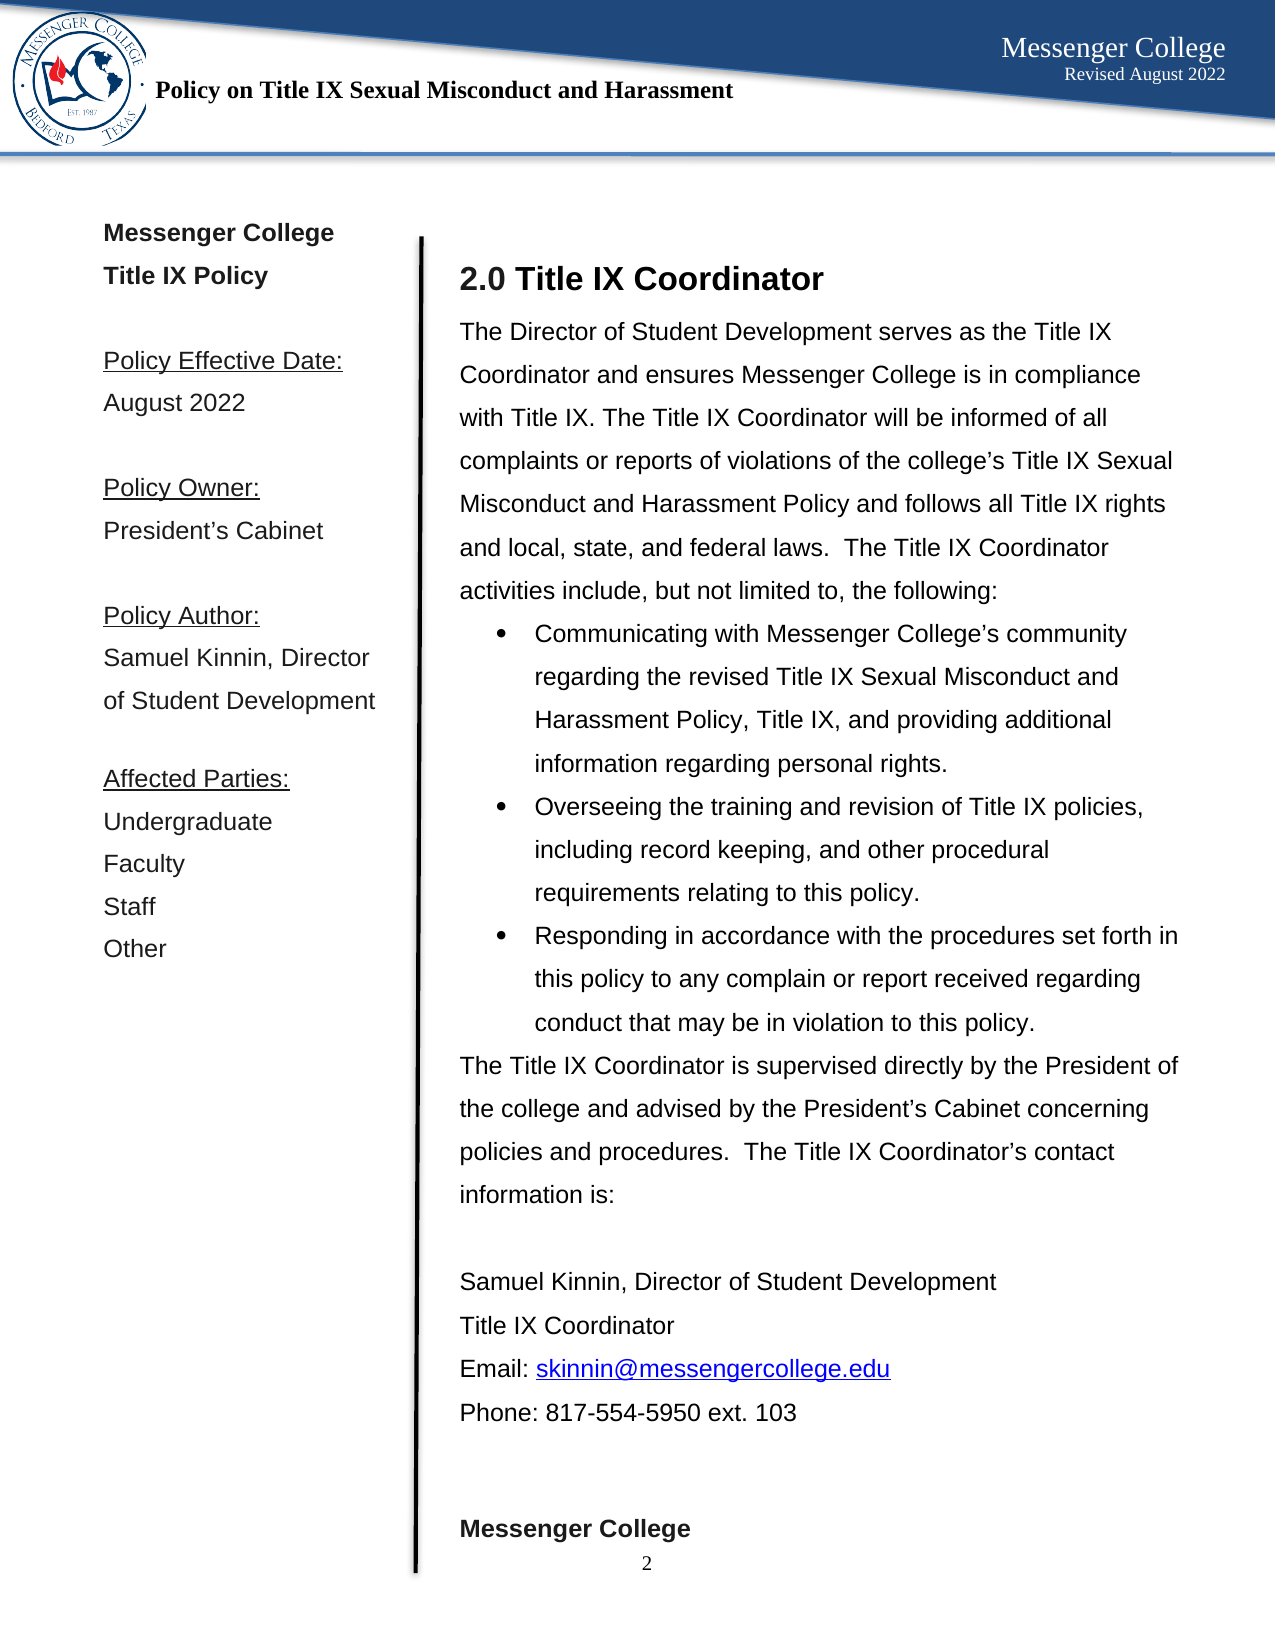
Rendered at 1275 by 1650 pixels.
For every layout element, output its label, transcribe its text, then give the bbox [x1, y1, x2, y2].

text 2.0 Title IX Coordinator [459, 259, 1191, 297]
text of Student Development [103, 686, 405, 715]
text Policy Owner: [103, 473, 405, 502]
text Faculty [103, 849, 405, 878]
text President’s Cabinet [103, 516, 405, 545]
text Title IX Coordinator [459, 1311, 1191, 1339]
text Samuel Kinnin, Director [103, 643, 405, 672]
text Undergraduate [103, 807, 405, 836]
text Email: skinnin@messengercollege.edu [459, 1354, 1191, 1383]
list Responding in accordance with the procedures set forth in this policy to any complain or report received regarding conduct that may be in violation to this policy. [497, 921, 1191, 1036]
text The Title IX Coordinator is supervised directly by the President of the college and advised by the President’s Cabinet concerning policies and procedures. The Title IX Coordinator’s contact information is: [459, 1051, 1191, 1209]
text Other [103, 934, 405, 963]
picture [12, 12, 146, 146]
text Phone: 817-554-5950 ext. 103 [459, 1397, 1191, 1426]
list Overseeing the training and revision of Title IX policies, including record keeping, and other procedural requirements relating to this policy. [497, 792, 1191, 907]
list Communicating with Messenger College’s community regarding the revised Title IX Sexual Misconduct and Harassment Policy, Title IX, and providing additional information regarding personal rights. [497, 619, 1191, 777]
text The Director of Student Development serves as the Title IX Coordinator and ensures Messenger College is in compliance with Title IX. The Title IX Coordinator will be informed of all complaints or reports of violations of the college’s Title IX Sexual Misconduct and Harassment Policy and follows all Title IX rights and local, state, and federal laws. The Title IX Coordinator activities include, but not limited to, the following: [459, 317, 1191, 604]
text Affected Parties: [103, 764, 405, 793]
text Policy Author: [103, 601, 405, 630]
text August 2022 [103, 388, 405, 417]
text Samuel Kinnin, Director of Student Development [459, 1267, 1191, 1296]
text Title IX Policy [103, 261, 405, 290]
text Policy Effective Date: [103, 346, 405, 375]
text Messenger College [103, 218, 405, 247]
text Messenger College [459, 1514, 1191, 1543]
text Staff [103, 892, 405, 921]
